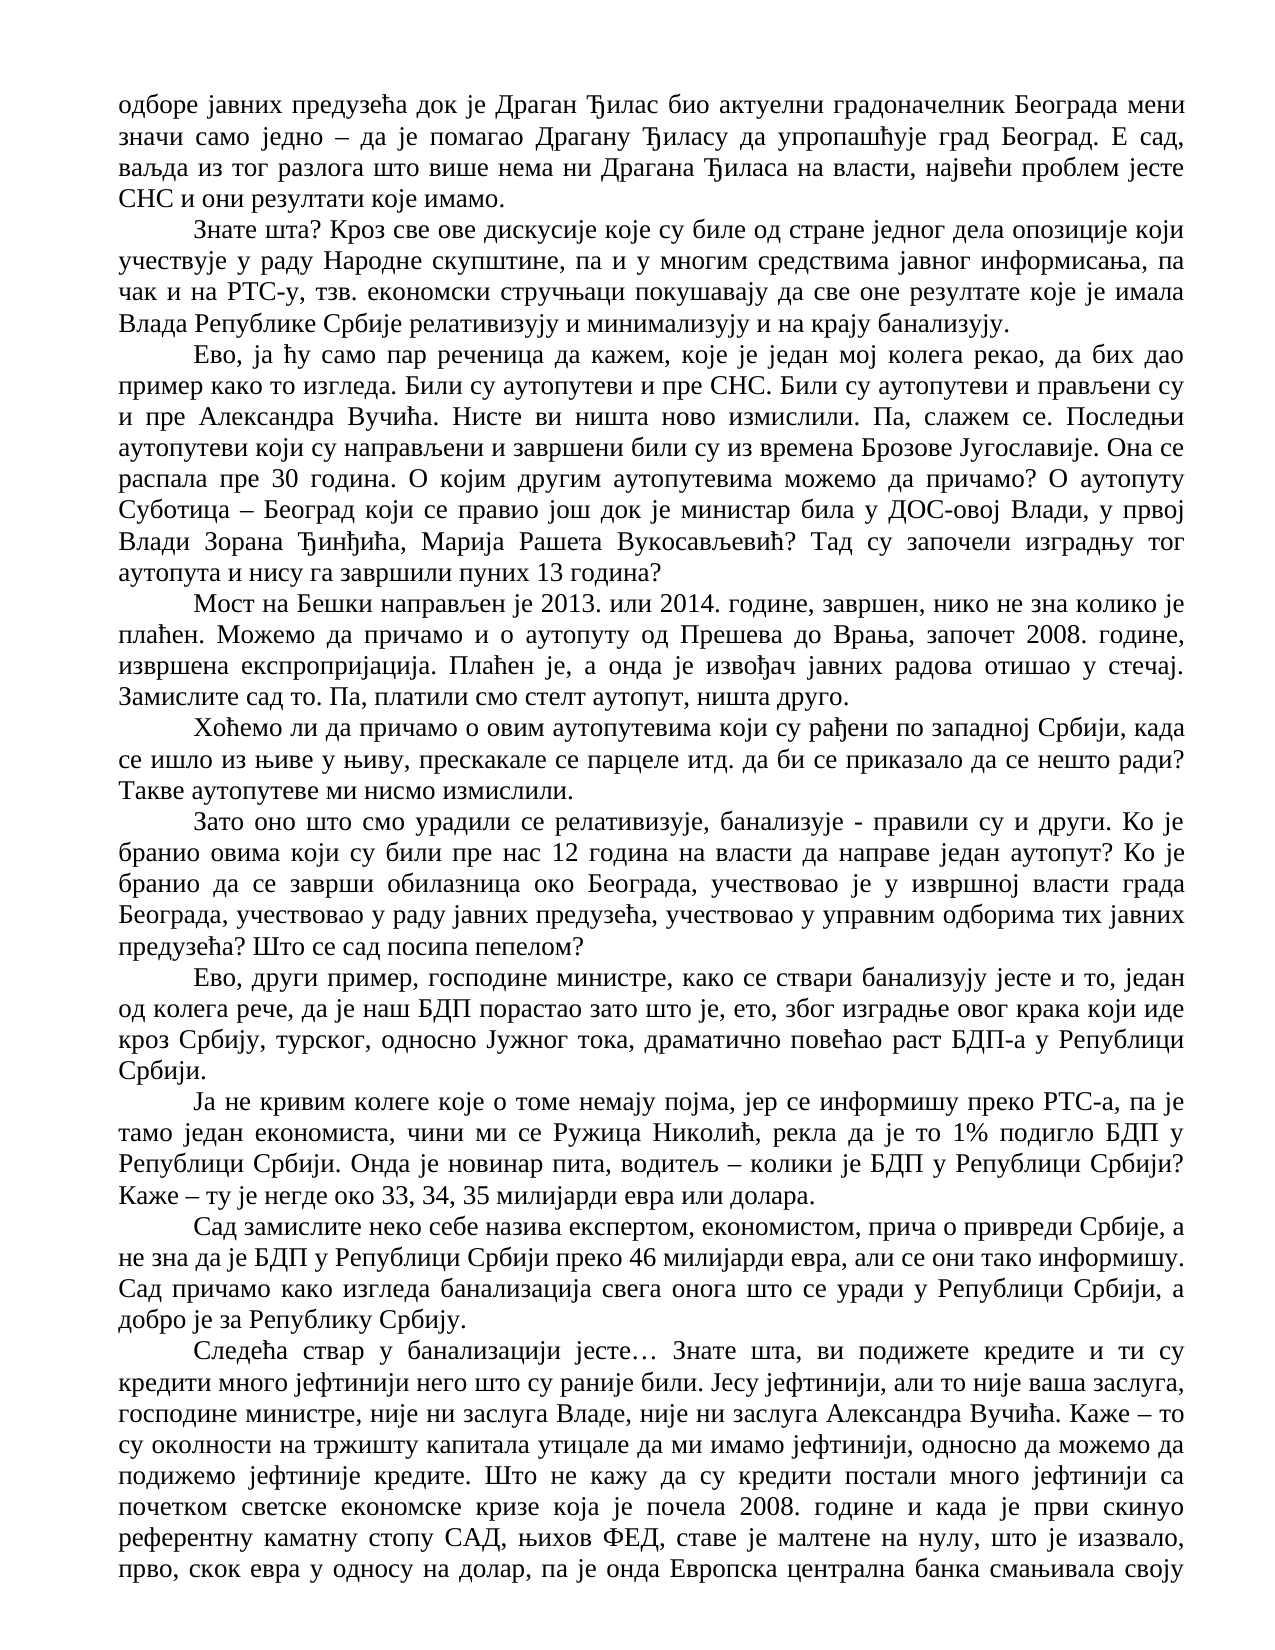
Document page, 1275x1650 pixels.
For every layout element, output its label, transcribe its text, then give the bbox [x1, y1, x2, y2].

text Зато оно што смо урадили се релативизује, банализује - правили су и други. Ко је бранио овима који су били пре нас 12 година на власти да направе један аутопут? Ко је бранио да се заврши обилазница око Београда, учествовао је у извршној власти града Београда, учествовао у раду јавних предузећа, учествовао у управним одборима тих јавних предузећа? Што се сад посипа пепелом? [118, 805, 1186, 961]
text Мост на Бешки направљен је 2013. или 2014. године, завршен, нико не зна колико је плаћен. Можемо да причамо и о аутопуту од Прешева до Врања, започет 2008. године, извршена експропријација. Плаћен је, а онда је извођач јавних радова отишао у стечај. Замислите сад то. Па, платили смо стелт аутопут, ништа друго. [118, 587, 1186, 712]
text Знате шта? Кроз све ове дискусије које су биле од стране једног дела опозиције који учествује у раду Народне скупштине, па и у многим средствима јавног информисања, па чак и на РТС-у, тзв. економски стручњаци покушавају да све оне резултате које је имала Влада Републике Србије релативизују и минимализују и на крају банализују. [118, 213, 1186, 338]
text Ја не кривим колеге које о томе немају појма, јер се информишу преко РТС-а, па је тамо један економиста, чини ми се Ружица Николић, рекла да је то 1% подигло БДП у Републици Србији. Онда је новинар пита, водитељ – колики је БДП у Републици Србији? Каже – ту је негде око 33, 34, 35 милијарди евра или долара. [118, 1085, 1186, 1210]
text Сад замислите неко себе назива експертом, економистом, прича о привреди Србије, а не зна да је БДП у Републици Србији преко 46 милијарди евра, али се они тако информишу. Сад причамо како изгледа банализација свега онога што се уради у Републици Србији, а добро је за Републику Србију. [118, 1210, 1186, 1334]
text Хоћемо ли да причамо о овим аутопутевима који су рађени по западној Србији, када се ишло из њиве у њиву, прескакале се парцеле итд. да би се приказало да се нешто ради? Такве аутопутеве ми нисмо измислили. [118, 712, 1186, 805]
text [118, 89, 1186, 213]
text Ево, ја ћу само пар реченица да кажем, које је један мој колега рекао, да бих дао пример како то изгледа. Били су аутопутеви и пре СНС. Били су аутопутеви и прављени су и пре Александра Вучића. Нисте ви ништа ново измислили. Па, слажем се. Последњи аутопутеви који су направљени и завршени били су из времена Брозове Југославије. Она се распала пре 30 година. О којим другим аутопутевима можемо да причамо? О аутопуту Суботица – Београд који се правио још док је министар била у ДОС-овој Влади, у првој Влади Зорана Ђинђића, Марија Рашета Вукосављевић? Тад су започели изградњу тог аутопута и нису га завршили пуних 13 година? [118, 338, 1186, 587]
text Ево, други пример, господине министре, како се ствари банализују јесте и то, један од колега рече, да је наш БДП порастао зато што је, ето, због изградње овог крака који иде кроз Србију, турског, односно Јужног тока, драматично повећао раст БДП-а у Републици Србији. [118, 961, 1186, 1085]
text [118, 1334, 1186, 1584]
